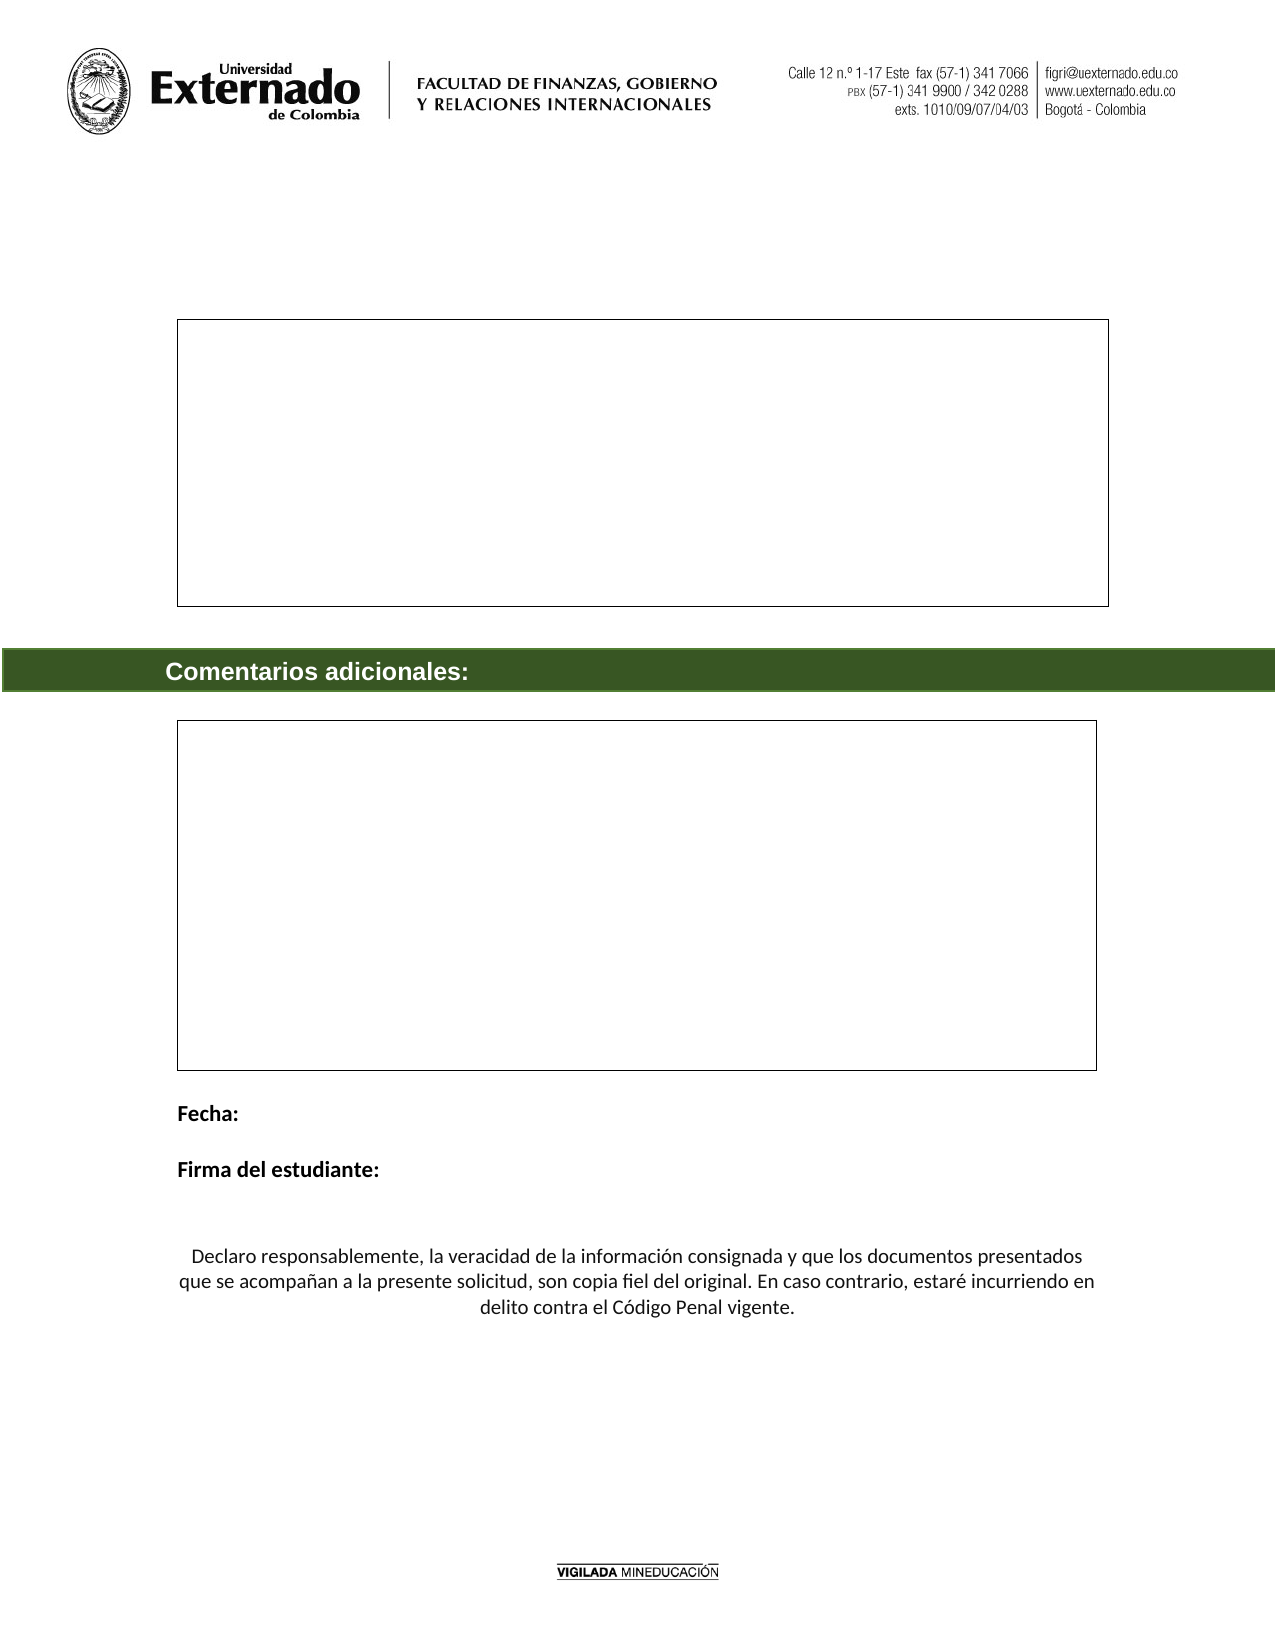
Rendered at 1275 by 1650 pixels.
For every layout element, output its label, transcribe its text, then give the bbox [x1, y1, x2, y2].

text Firma del estudiante: [177, 1155, 1098, 1183]
picture [67, 48, 1208, 152]
text Declaro responsablemente, la veracidad de la información consignada y que los documentos presentados que se acompañan a la presente solicitud, son copia fiel del original. En caso contrario, estaré incurriendo en delito contra el Código Penal vigente. [177, 1243, 1098, 1319]
table_header [178, 721, 1096, 1070]
table_header [178, 320, 1108, 606]
text Fecha: [177, 1099, 1098, 1127]
picture [549, 1557, 724, 1586]
